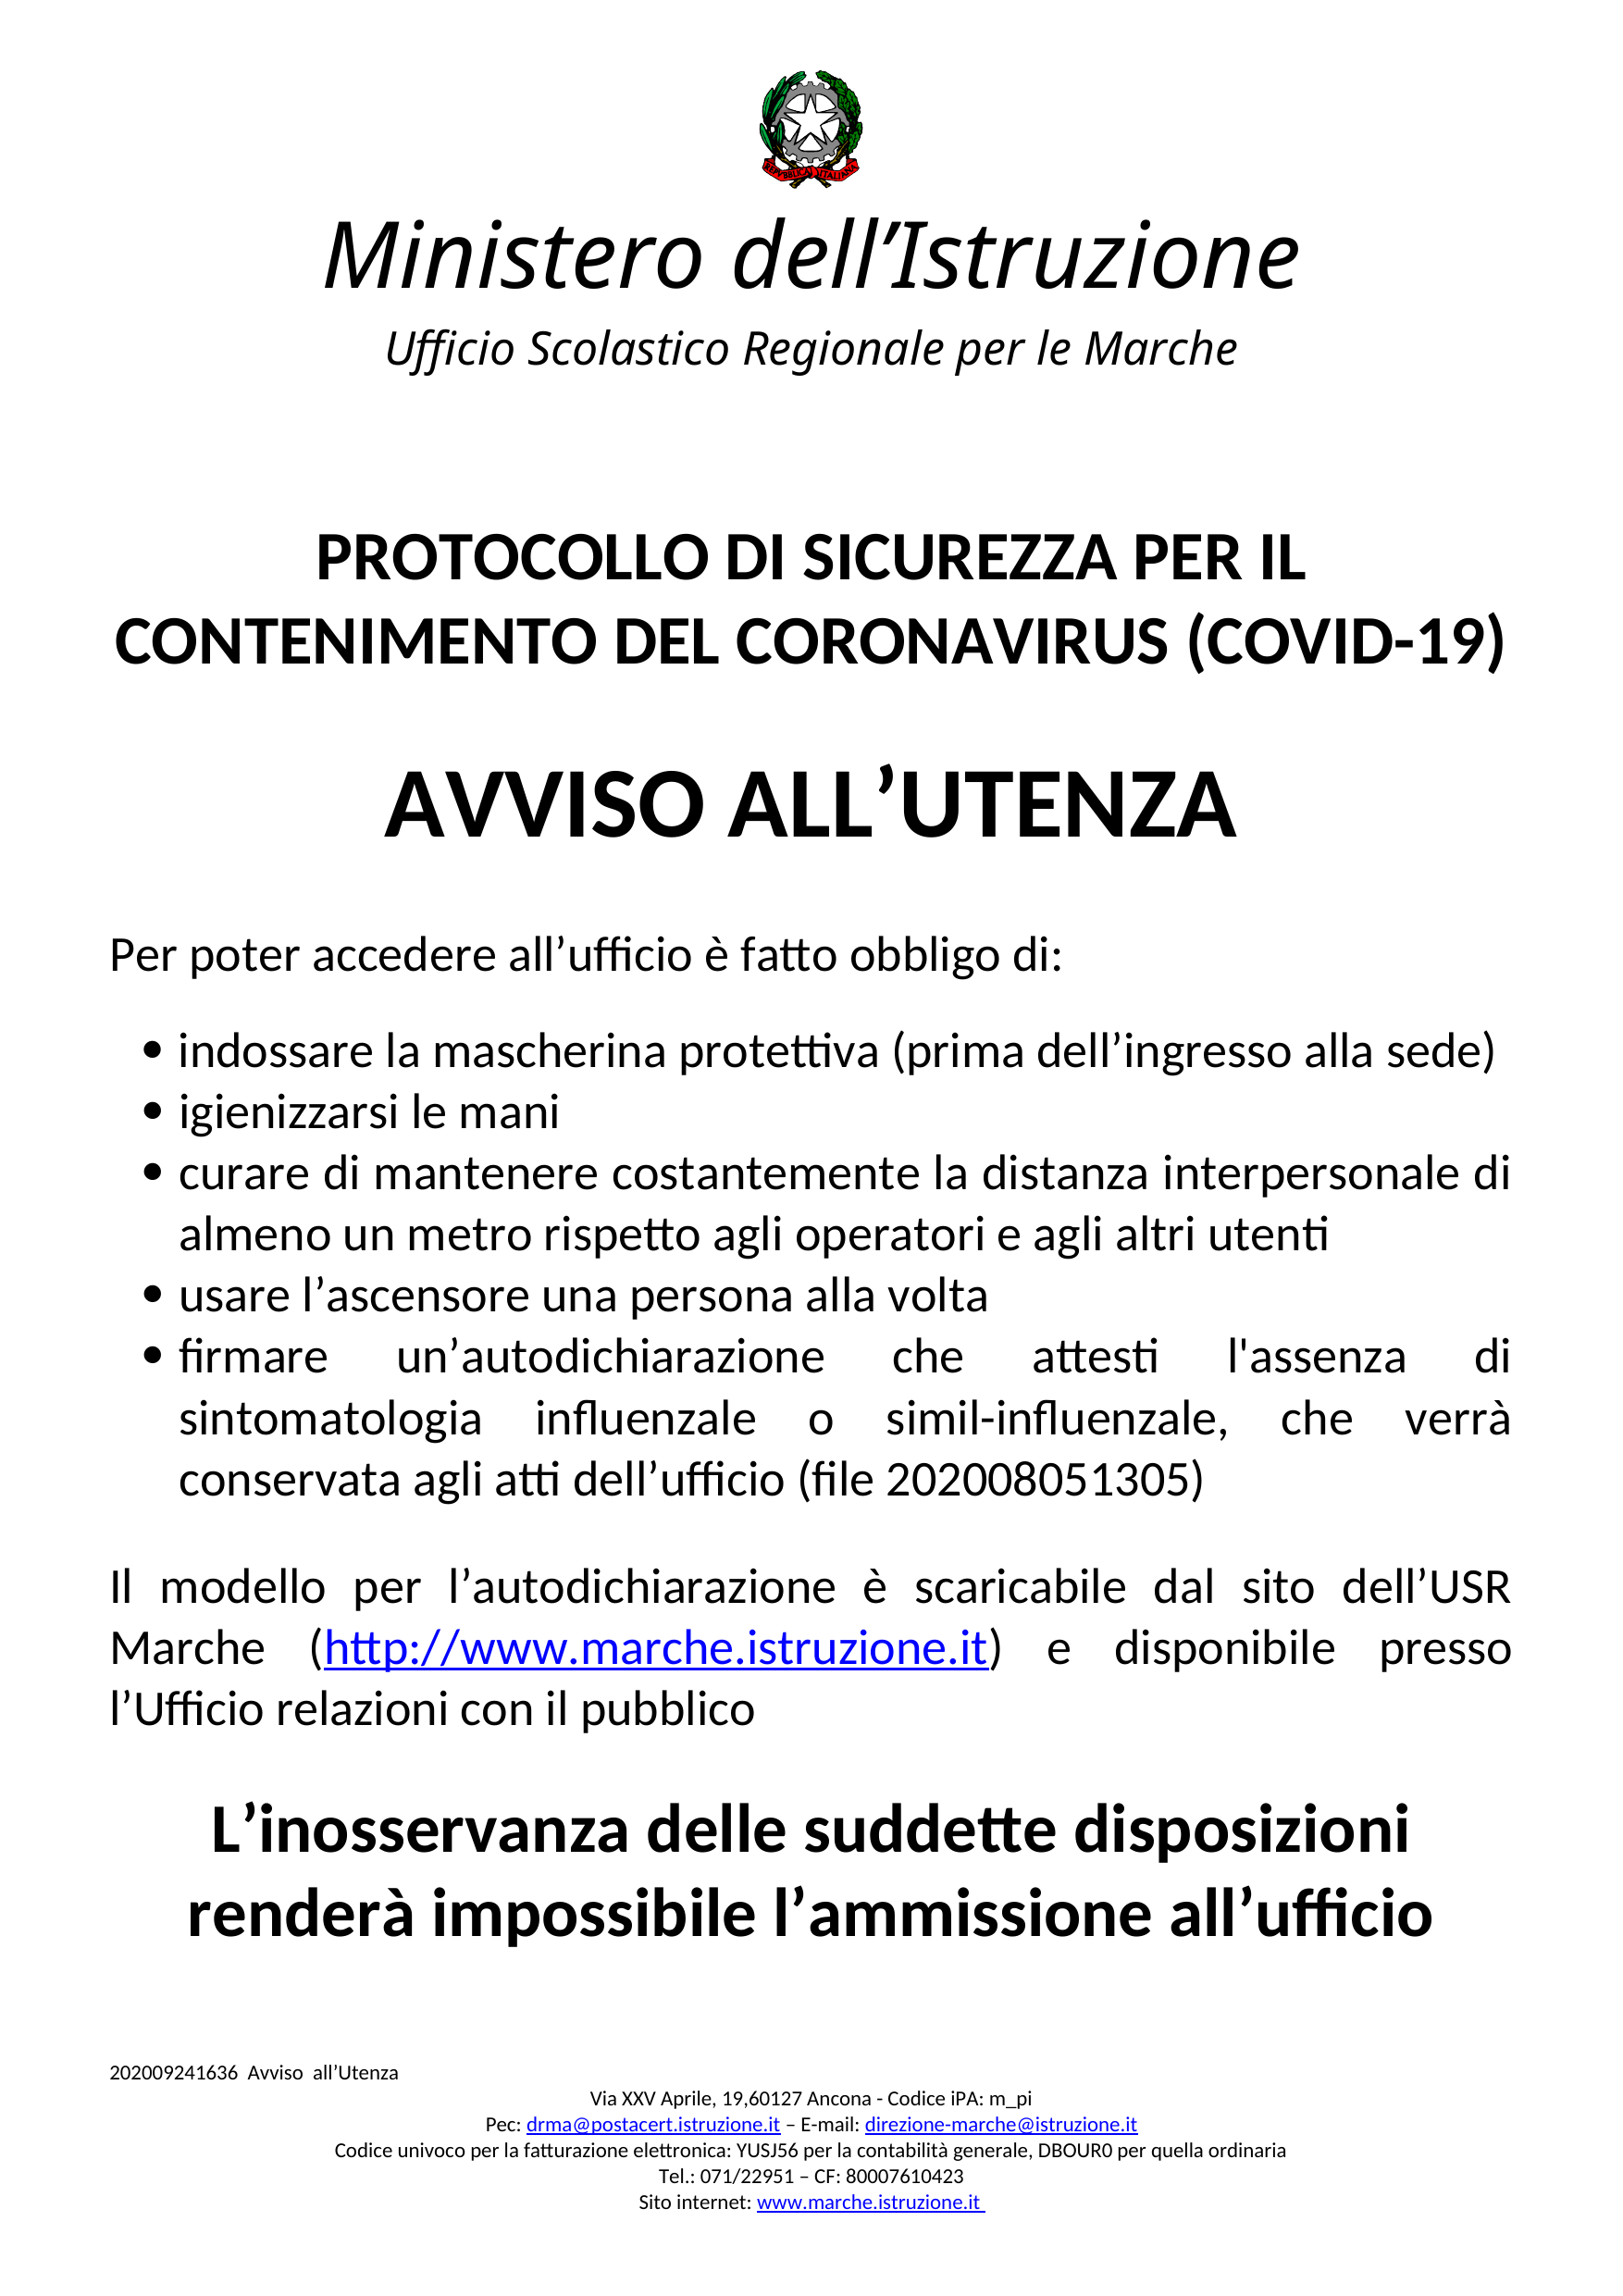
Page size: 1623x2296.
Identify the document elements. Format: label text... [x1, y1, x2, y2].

list igienizzarsi le mani [144, 1080, 1514, 1141]
text Il modello per l’autodichiarazione è scaricabile dal sito dell’USR Marche (http://www.marche.istruzione.it) e disponibile presso l’Ufficio relazioni con il pubblico [109, 1555, 1514, 1738]
list indossare la mascherina protettiva (prima dell’ingresso alla sede) [143, 1019, 1514, 1080]
list usare l’ascensore una persona alla volta [144, 1263, 1514, 1324]
text PROTOCOLLO DI SICUREZZA PER IL CONTENIMENTO DEL CORONAVIRUS (COVID-19) [109, 512, 1514, 682]
text Per poter accedere all’ufficio è fatto obbligo di: [109, 923, 1514, 984]
picture [758, 68, 865, 190]
text L’inosservanza delle suddette disposizioni renderà impossibile l’ammissione all’ufficio [109, 1784, 1514, 1954]
list curare di mantenere costantemente la distanza interpersonale di almeno un metro rispetto agli operatori e agli altri utenti [144, 1141, 1514, 1263]
list firmare un’autodichiarazione che attesti l'assenza di sintomatologia influenzale o simil-influenzale, che verrà conservata agli atti dell’ufficio (file 202008051305) [144, 1324, 1514, 1508]
text AVVISO ALL’UTENZA [109, 739, 1514, 862]
